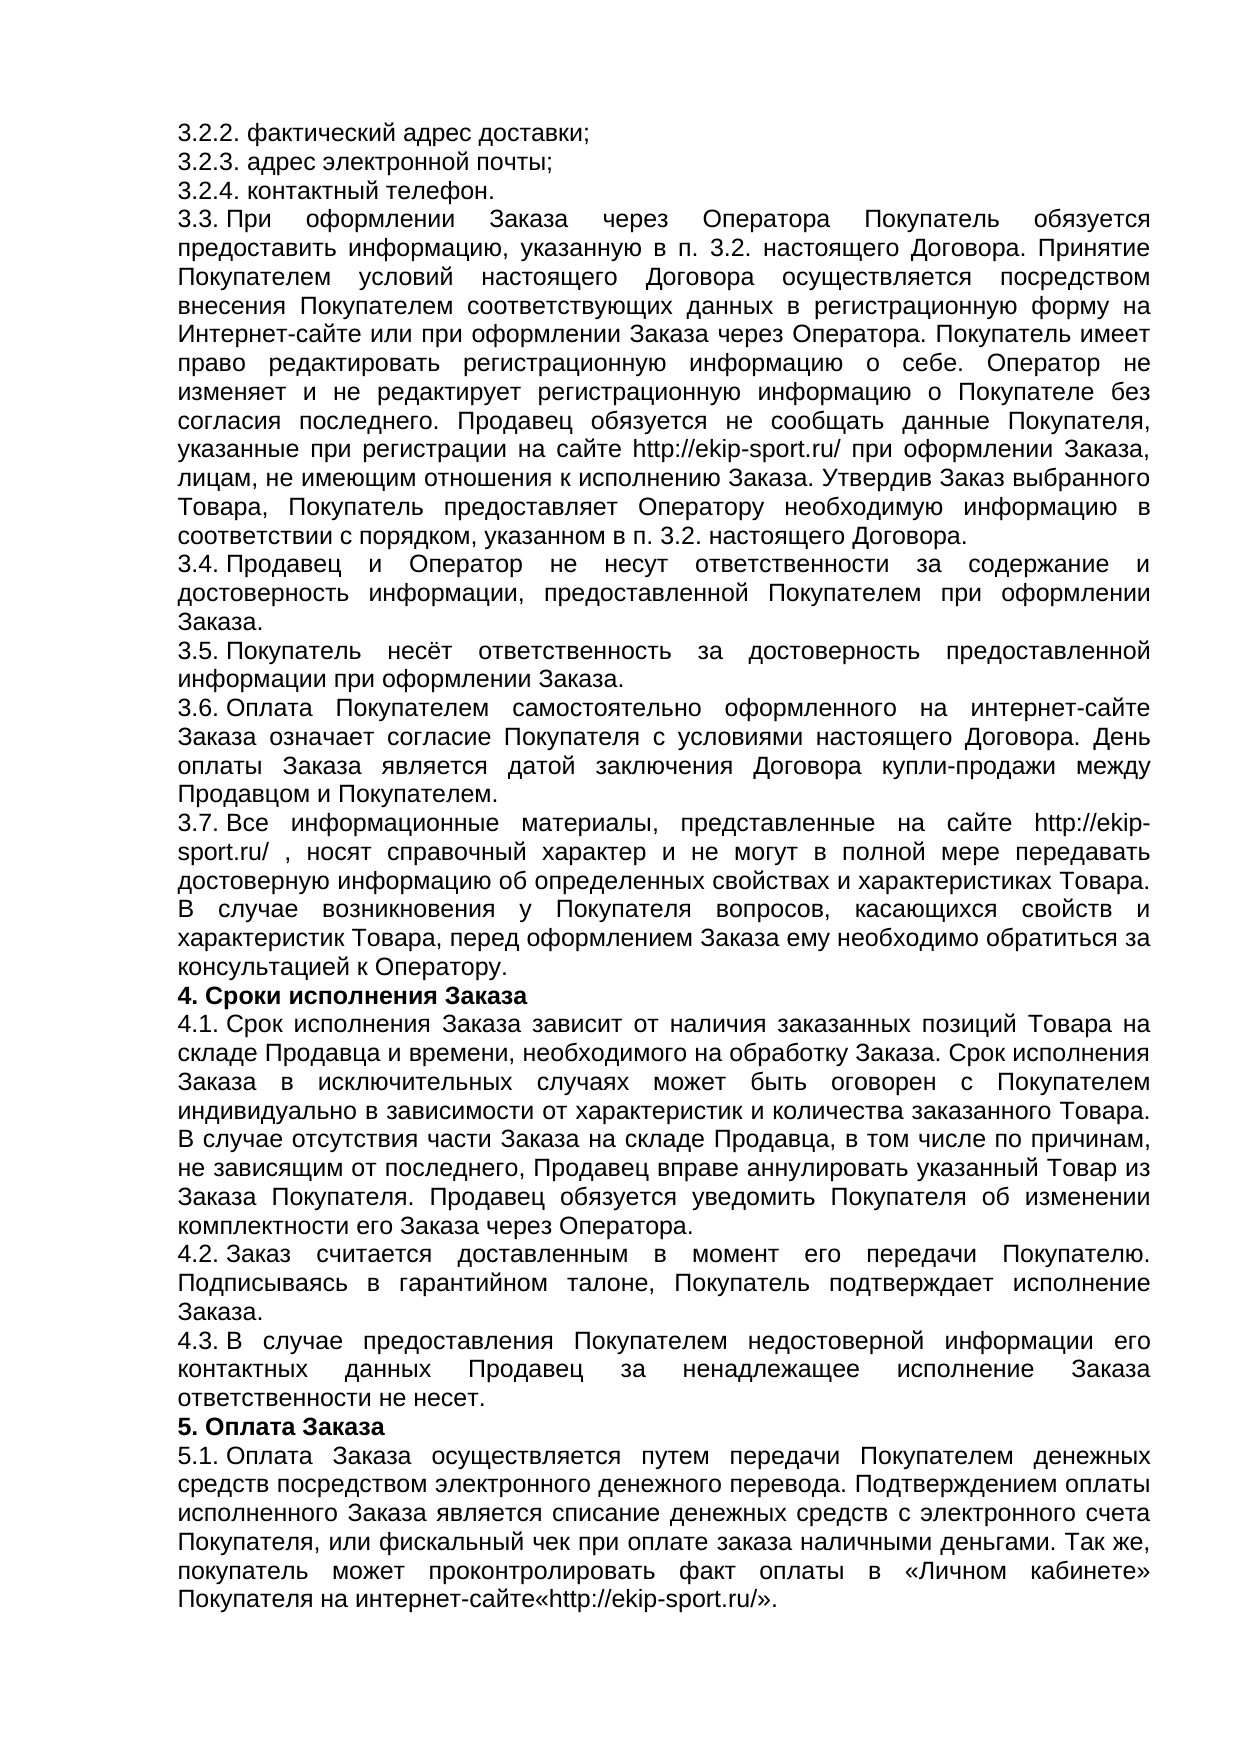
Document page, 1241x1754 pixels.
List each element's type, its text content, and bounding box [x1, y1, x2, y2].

text 3.7. Все информационные материалы, представленные на сайте http://ekip-sport.ru/ , носят справочный характер и не могут в полной мере передавать достоверную информацию об определенных свойствах и характеристиках Товара. В случае возникновения у Покупателя вопросов, касающихся свойств и характеристик Товара, перед оформлением Заказа ему необходимо обратиться за консультацией к Оператору. [177, 808, 1152, 981]
text 4.1. Срок исполнения Заказа зависит от наличия заказанных позиций Товара на складе Продавца и времени, необходимого на обработку Заказа. Срок исполнения Заказа в исключительных случаях может быть оговорен с Покупателем индивидуально в зависимости от характеристик и количества заказанного Товара. В случае отсутствия части Заказа на складе Продавца, в том числе по причинам, не зависящим от последнего, Продавец вправе аннулировать указанный Товар из Заказа Покупателя. Продавец обязуется уведомить Покупателя об изменении комплектности его Заказа через Оператора. [177, 1009, 1152, 1239]
text 4.3. В случае предоставления Покупателем недостоверной информации его контактных данных Продавец за ненадлежащее исполнение Заказа ответственности не несет. [177, 1326, 1152, 1412]
text 3.4. Продавец и Оператор не несут ответственности за содержание и достоверность информации, предоставленной Покупателем при оформлении Заказа. [177, 549, 1152, 636]
text 4.2. Заказ считается доставленным в момент его передачи Покупателю. Подписываясь в гарантийном талоне, Покупатель подтверждает исполнение Заказа. [177, 1239, 1152, 1326]
text 4. Сроки исполнения Заказа [177, 981, 1152, 1009]
text 5.1. Оплата Заказа осуществляется путем передачи Покупателем денежных средств посредством электронного денежного перевода. Подтверждением оплаты исполненного Заказа является списание денежных средств с электронного счета Покупателя, или фискальный чек при оплате заказа наличными деньгами. Так же, покупатель может проконтролировать факт оплаты в «Личном кабинете» Покупателя на интернет-сайте«http://ekip-sport.ru/». [177, 1441, 1152, 1613]
text 5. Оплата Заказа [177, 1412, 1152, 1441]
text 3.6. Оплата Покупателем самостоятельно оформленного на интернет-сайте Заказа означает согласие Покупателя с условиями настоящего Договора. День оплаты Заказа является датой заключения Договора купли-продажи между Продавцом и Покупателем. [177, 693, 1152, 808]
text 3.2.2. фактический адрес доставки; [177, 118, 1152, 147]
text 3.3. При оформлении Заказа через Оператора Покупатель обязуется предоставить информацию, указанную в п. 3.2. настоящего Договора. Принятие Покупателем условий настоящего Договора осуществляется посредством внесения Покупателем соответствующих данных в регистрационную форму на Интернет-сайте или при оформлении Заказа через Оператора. Покупатель имеет право редактировать регистрационную информацию о себе. Оператор не изменяет и не редактирует регистрационную информацию о Покупателе без согласия последнего. Продавец обязуется не сообщать данные Покупателя, указанные при регистрации на сайте http://ekip-sport.ru/ при оформлении Заказа, лицам, не имеющим отношения к исполнению Заказа. Утвердив Заказ выбранного Товара, Покупатель предоставляет Оператору необходимую информацию в соответствии с порядком, указанном в п. 3.2. настоящего Договора. [177, 204, 1152, 549]
text 3.5. Покупатель несёт ответственность за достоверность предоставленной информации при оформлении Заказа. [177, 636, 1152, 693]
text 3.2.4. контактный телефон. [177, 176, 1152, 204]
text 3.2.3. адрес электронной почты; [177, 147, 1152, 176]
